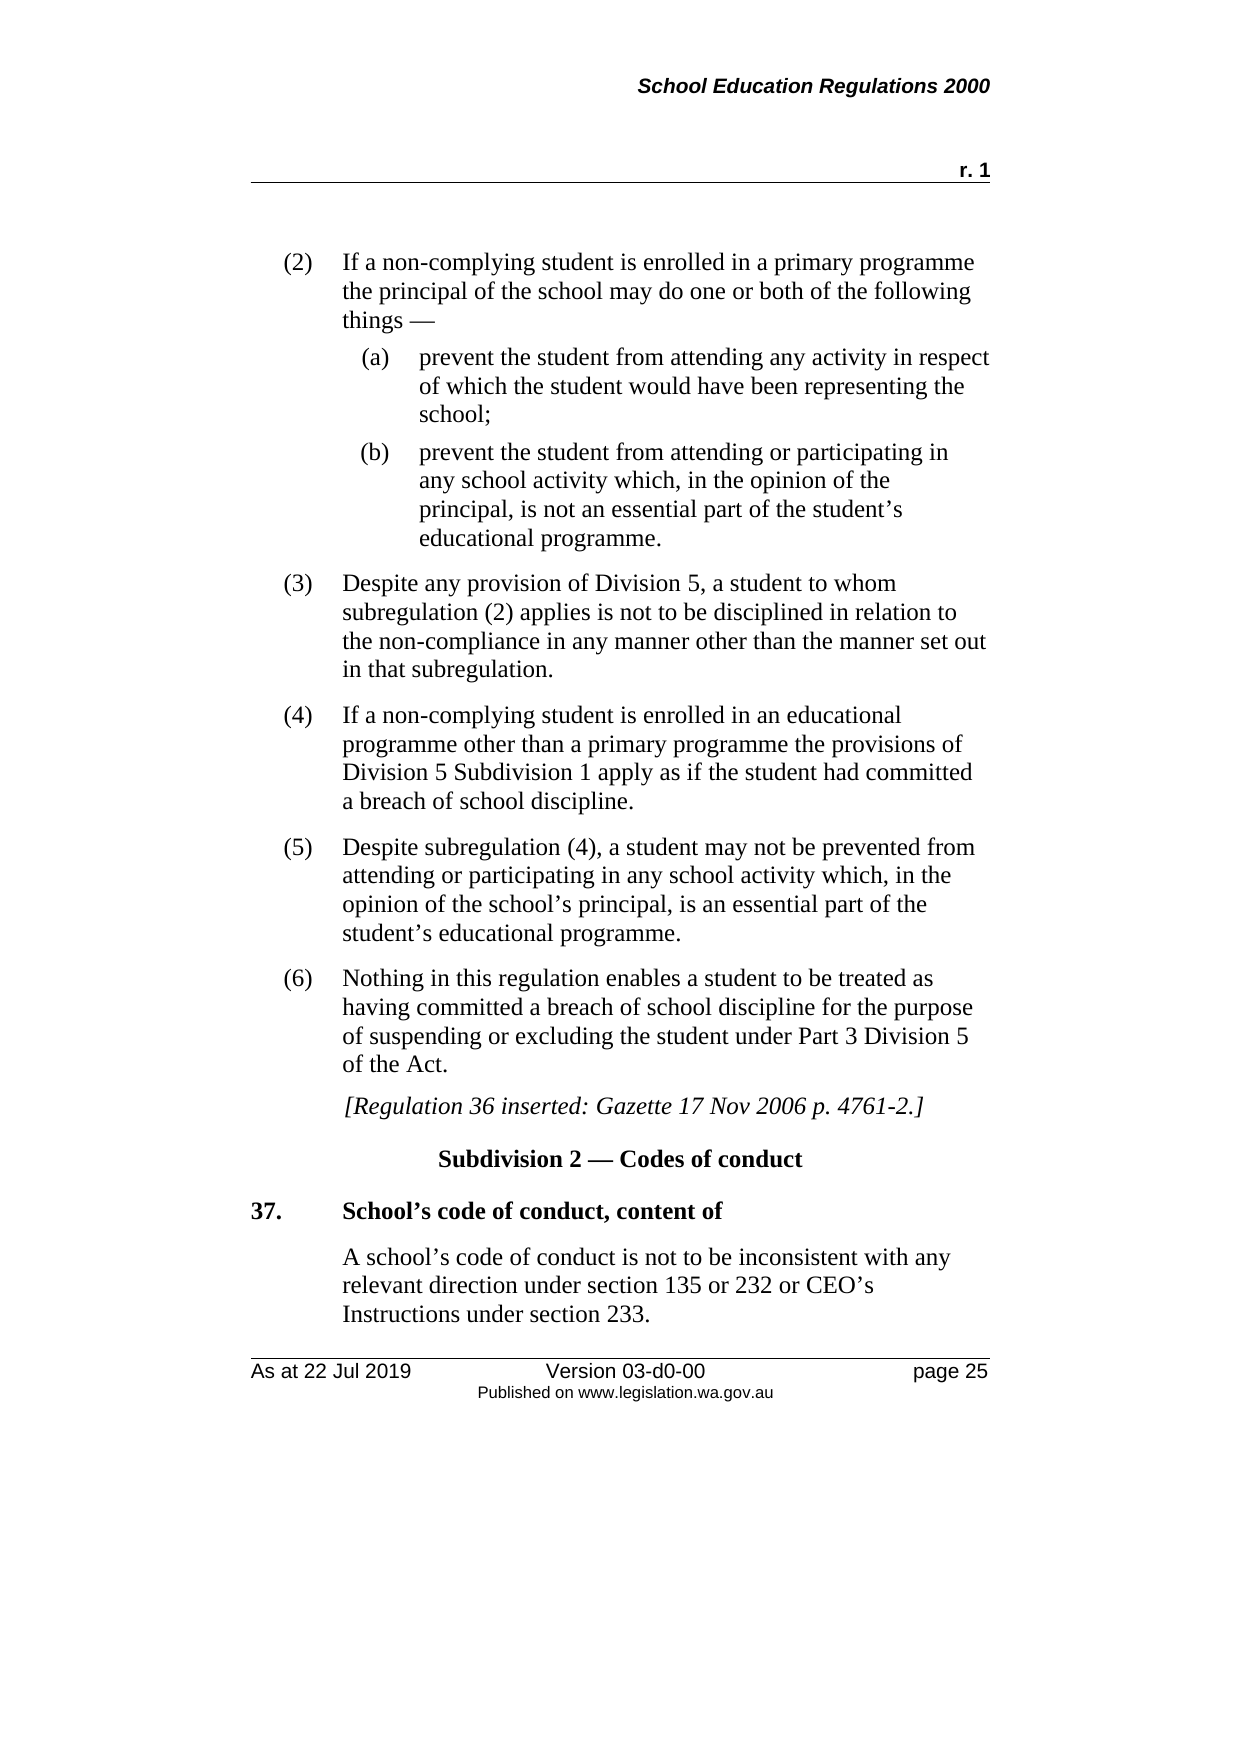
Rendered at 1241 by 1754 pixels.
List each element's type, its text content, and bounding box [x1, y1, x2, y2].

text (4) If a non-complying student is enrolled in an educational programme other than a primary programme the provisions of Division 5 Subdivision 1 apply as if the student had committed a breach of school discipline. [251, 700, 990, 815]
text (3) Despite any provision of Division 5, a student to whom subregulation (2) applies is not to be disciplined in relation to the non-compliance in any manner other than the manner set out in that subregulation. [251, 568, 990, 683]
text (5) Despite subregulation (4), a student may not be prevented from attending or participating in any school activity which, in the opinion of the school’s principal, is an essential part of the student’s educational programme. [251, 832, 990, 947]
text (b) prevent the student from attending or participating in any school activity which, in the opinion of the principal, is not an essential part of the student’s educational programme. [251, 437, 990, 552]
subtitle Subdivision 2 — Codes of conduct [251, 1144, 990, 1173]
text (a) prevent the student from attending any activity in respect of which the student would have been representing the school; [251, 342, 990, 428]
text A school’s code of conduct is not to be inconsistent with any relevant direction under section 135 or 232 or CEO’s Instructions under section 233. [251, 1242, 990, 1328]
text [Regulation 36 inserted: Gazette 17 Nov 2006 p. 4761-2.] [251, 1091, 990, 1119]
text (2) If a non-complying student is enrolled in a primary programme the principal of the school may do one or both of the following things — [251, 247, 990, 334]
subtitle 37. School’s code of conduct, content of [251, 1196, 990, 1225]
text (6) Nothing in this regulation enables a student to be treated as having committed a breach of school discipline for the purpose of suspending or excluding the student under Part 3 Division 5 of the Act. [251, 963, 990, 1078]
